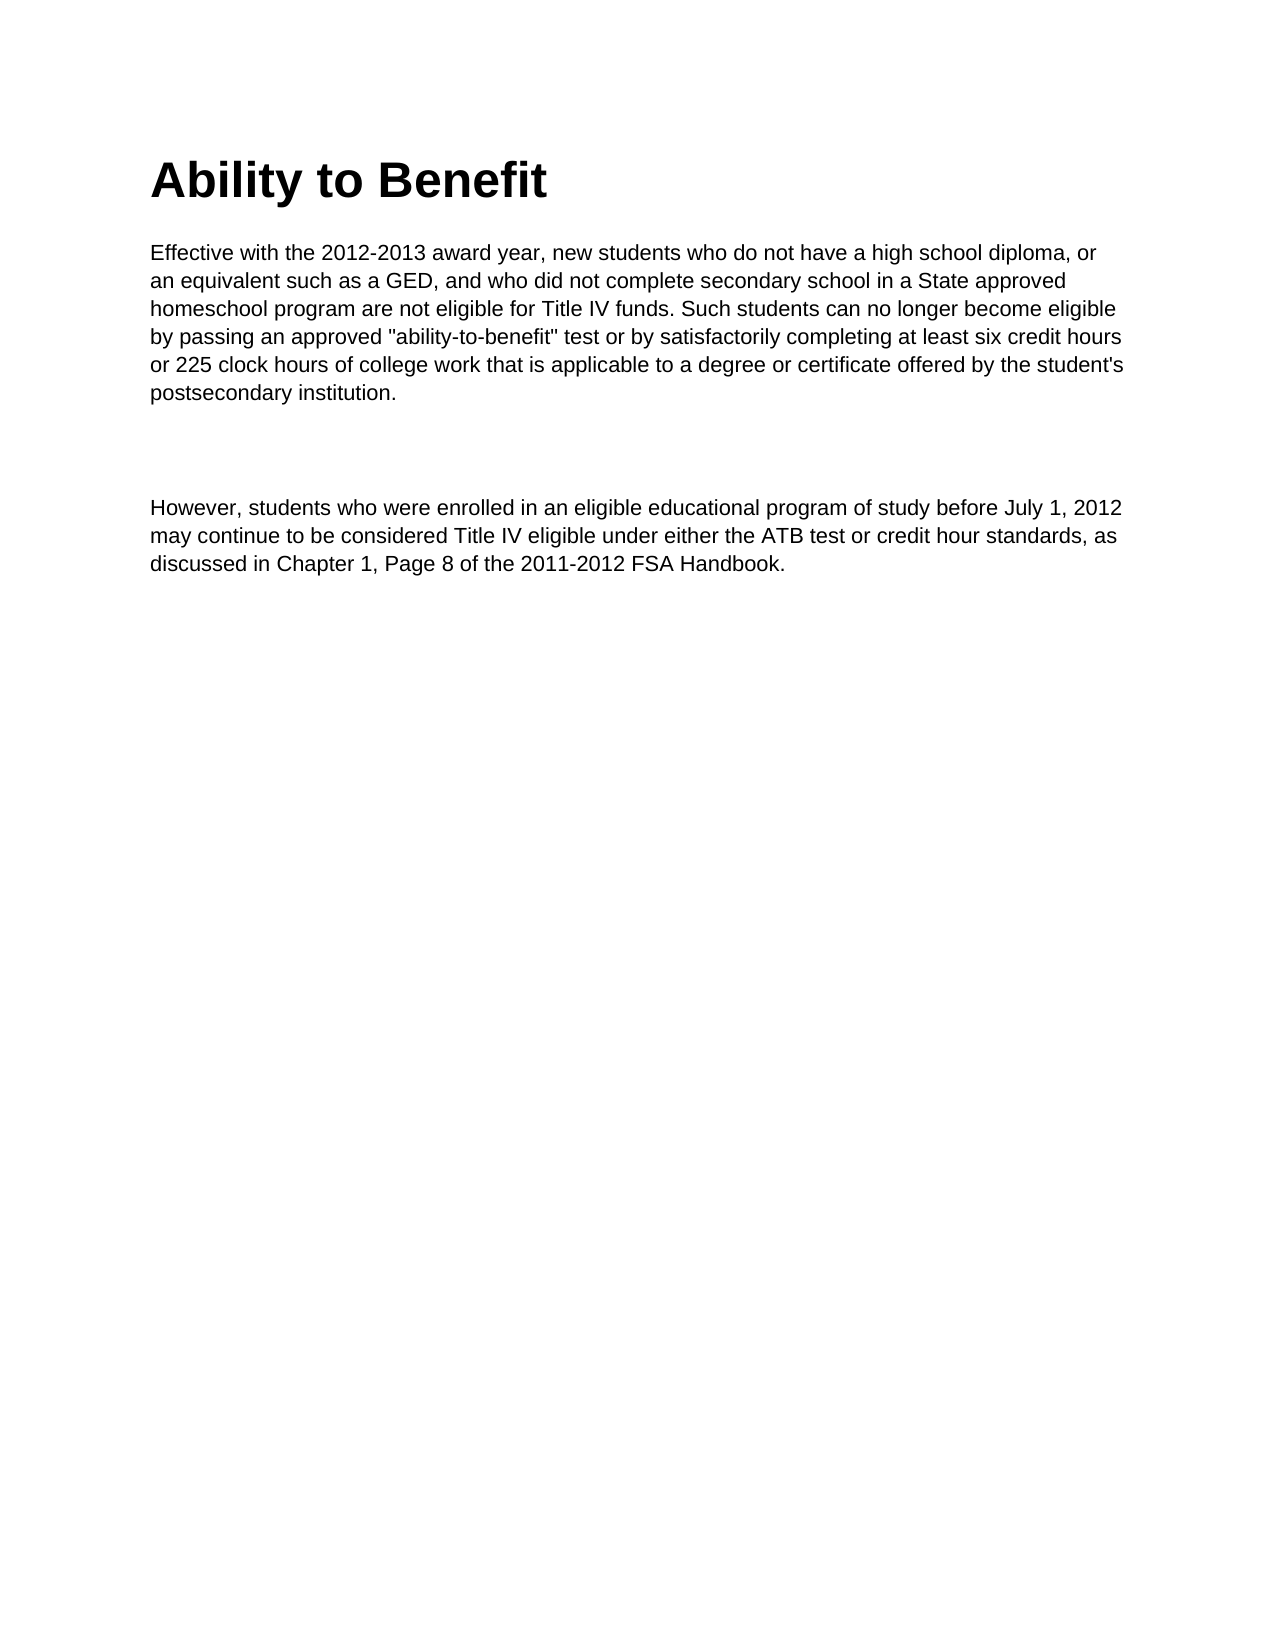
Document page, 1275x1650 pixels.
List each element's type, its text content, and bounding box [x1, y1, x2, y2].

text Effective with the 2012-2013 award year, new students who do not have a high school diploma, or an equivalent such as a GED, and who did not complete secondary school in a State approved homeschool program are not eligible for Title IV funds. Such students can no longer become eligible by passing an approved "ability-to-benefit" test or by satisfactorily completing at least six credit hours or 225 clock hours of college work that is applicable to a degree or certificate offered by the student's postsecondary institution. [150, 237, 1125, 405]
text However, students who were enrolled in an eligible educational program of study before July 1, 2012 may continue to be considered Title IV eligible under either the ATB test or credit hour standards, as discussed in Chapter 1, Page 8 of the 2011-2012 FSA Handbook. [150, 492, 1125, 576]
text Ability to Benefit [150, 150, 1125, 207]
